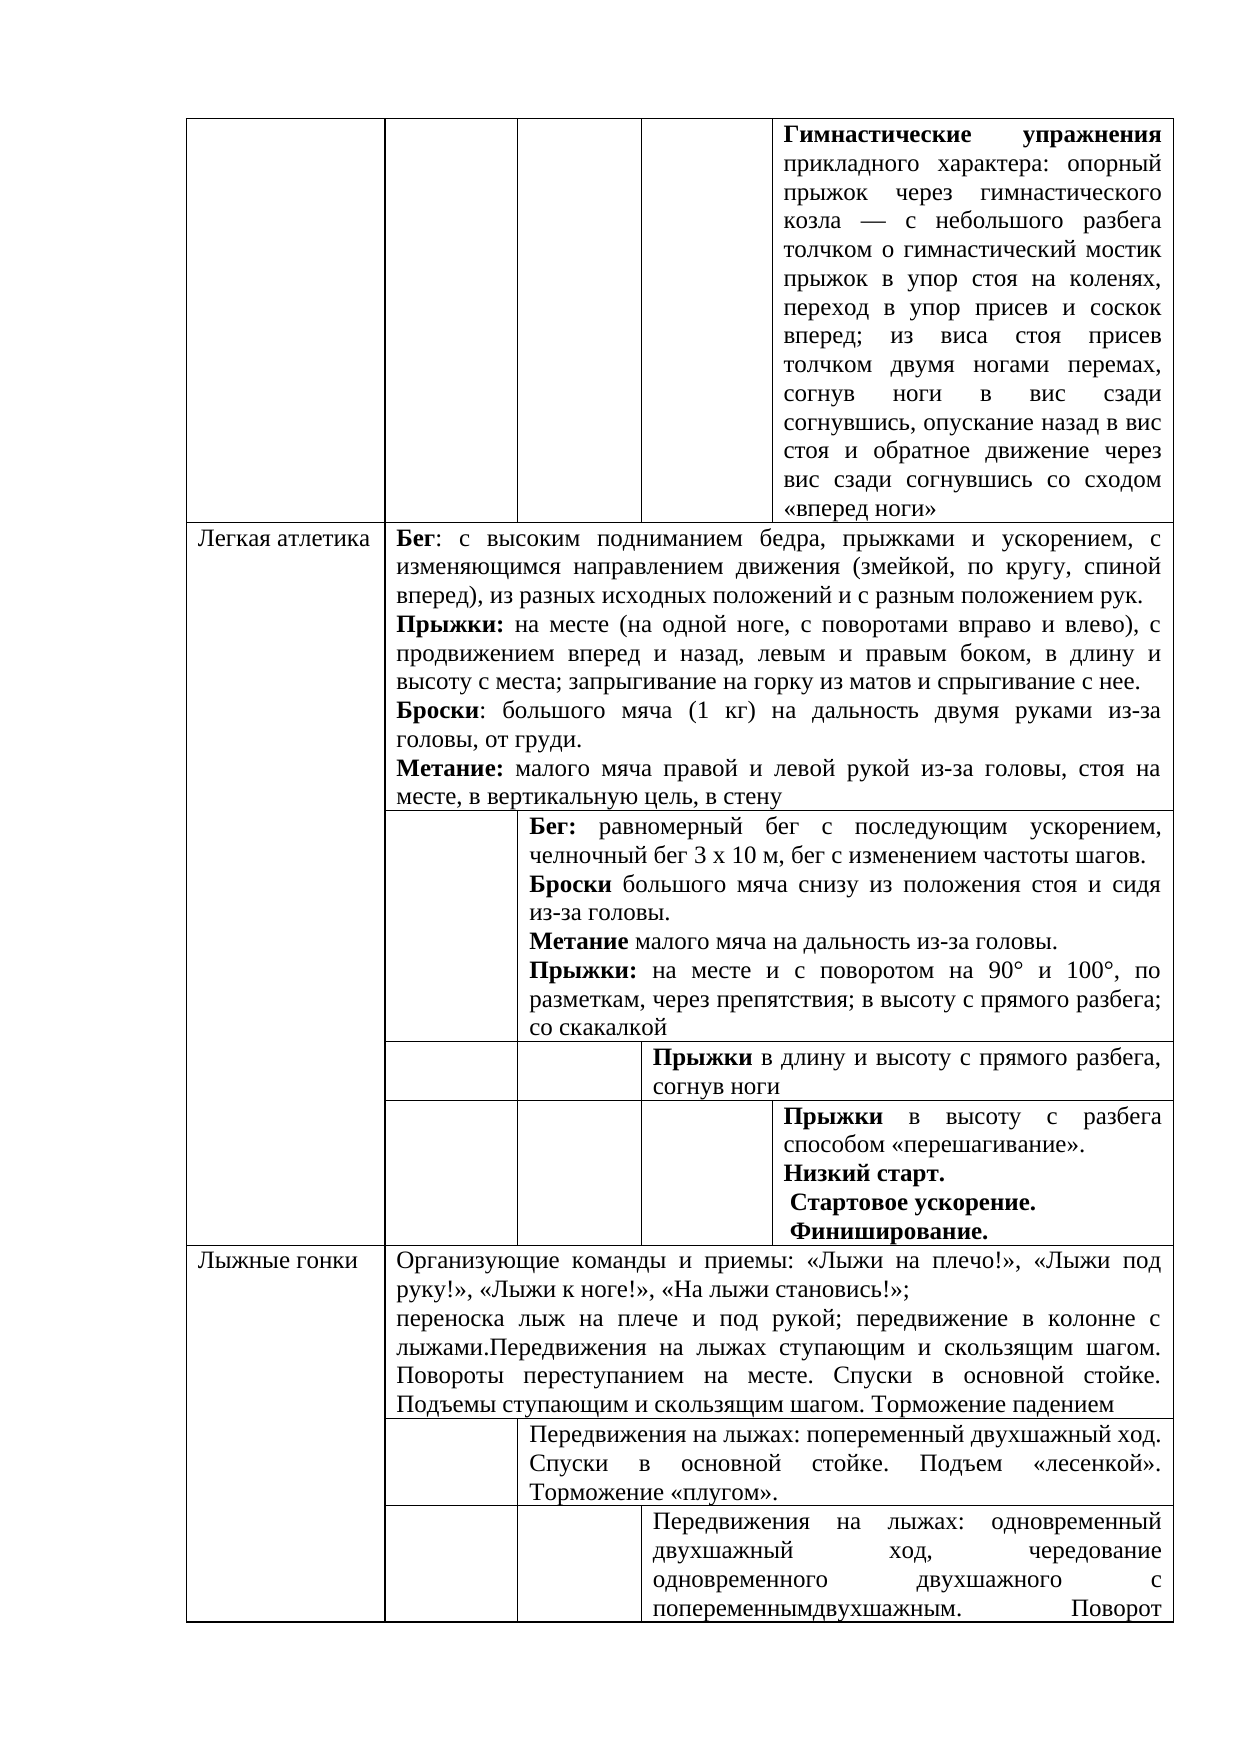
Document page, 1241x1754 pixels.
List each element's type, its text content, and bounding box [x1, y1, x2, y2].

table_cell Прыжки в высоту с разбега способом «перешагивание». Низкий старт. Стартовое ускорение. Финиширование. [773, 1101, 1173, 1244]
table_cell Бег: равномерный бег с последующим ускорением, челночный бег 3 х 10 м, бег с изменением частоты шагов. Броски большого мяча снизу из положения стоя и сидя из-за головы. Метание малого мяча на дальность из-за головы. Прыжки: на месте и с поворотом на 90° и 100°, по разметкам, через препятствия; в высоту с прямого разбега; со скакалкой [518, 811, 1173, 1041]
table_cell [386, 1419, 517, 1505]
table_cell [386, 119, 517, 522]
table_cell [642, 1101, 772, 1244]
table_cell [386, 811, 517, 1041]
table_cell Лыжные гонки [187, 1246, 384, 1621]
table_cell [642, 1506, 1173, 1621]
table_cell [518, 1042, 641, 1100]
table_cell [773, 119, 1173, 522]
table_cell [386, 1042, 517, 1100]
table_cell Легкая атлетика [187, 523, 384, 1244]
table_cell [386, 1101, 517, 1244]
table_cell [518, 1506, 641, 1621]
table_cell Бег: с высоким подниманием бедра, прыжками и ускорением, с изменяющимся направлением движения (змейкой, по кругу, спиной вперед), из разных исходных положений и с разным положением рук. Прыжки: на месте (на одной ноге, с поворотами вправо и влево), с продвижением вперед и назад, левым и правым боком, в длину и высоту с места; запрыгивание на горку из матов и спрыгивание с нее. Броски: большого мяча (1 кг) на дальность двумя руками из-за головы, от груди. Метание: малого мяча правой и левой рукой из-за головы, стоя на месте, в вертикальную цель, в стену [386, 523, 1173, 810]
table_cell [642, 119, 772, 522]
table_cell [518, 119, 641, 522]
table_cell Организующие команды и приемы: «Лыжи на плечо!», «Лыжи под руку!», «Лыжи к ноге!», «На лыжи становись!»; переноска лыж на плече и под рукой; передвижение в колонне с лыжами.Передвижения на лыжах ступающим и скользящим шагом. Повороты переступанием на месте. Спуски в основной стойке. Подъемы ступающим и скользящим шагом. Торможение падением [386, 1246, 1173, 1418]
table_cell [518, 1101, 641, 1244]
table_cell Передвижения на лыжах: попеременный двухшажный ход. Спуски в основной стойке. Подъем «лесенкой». Торможение «плугом». [518, 1419, 1173, 1505]
table_cell Прыжки в длину и высоту с прямого разбега, согнув ноги [642, 1042, 1173, 1100]
table_cell [386, 1506, 517, 1621]
